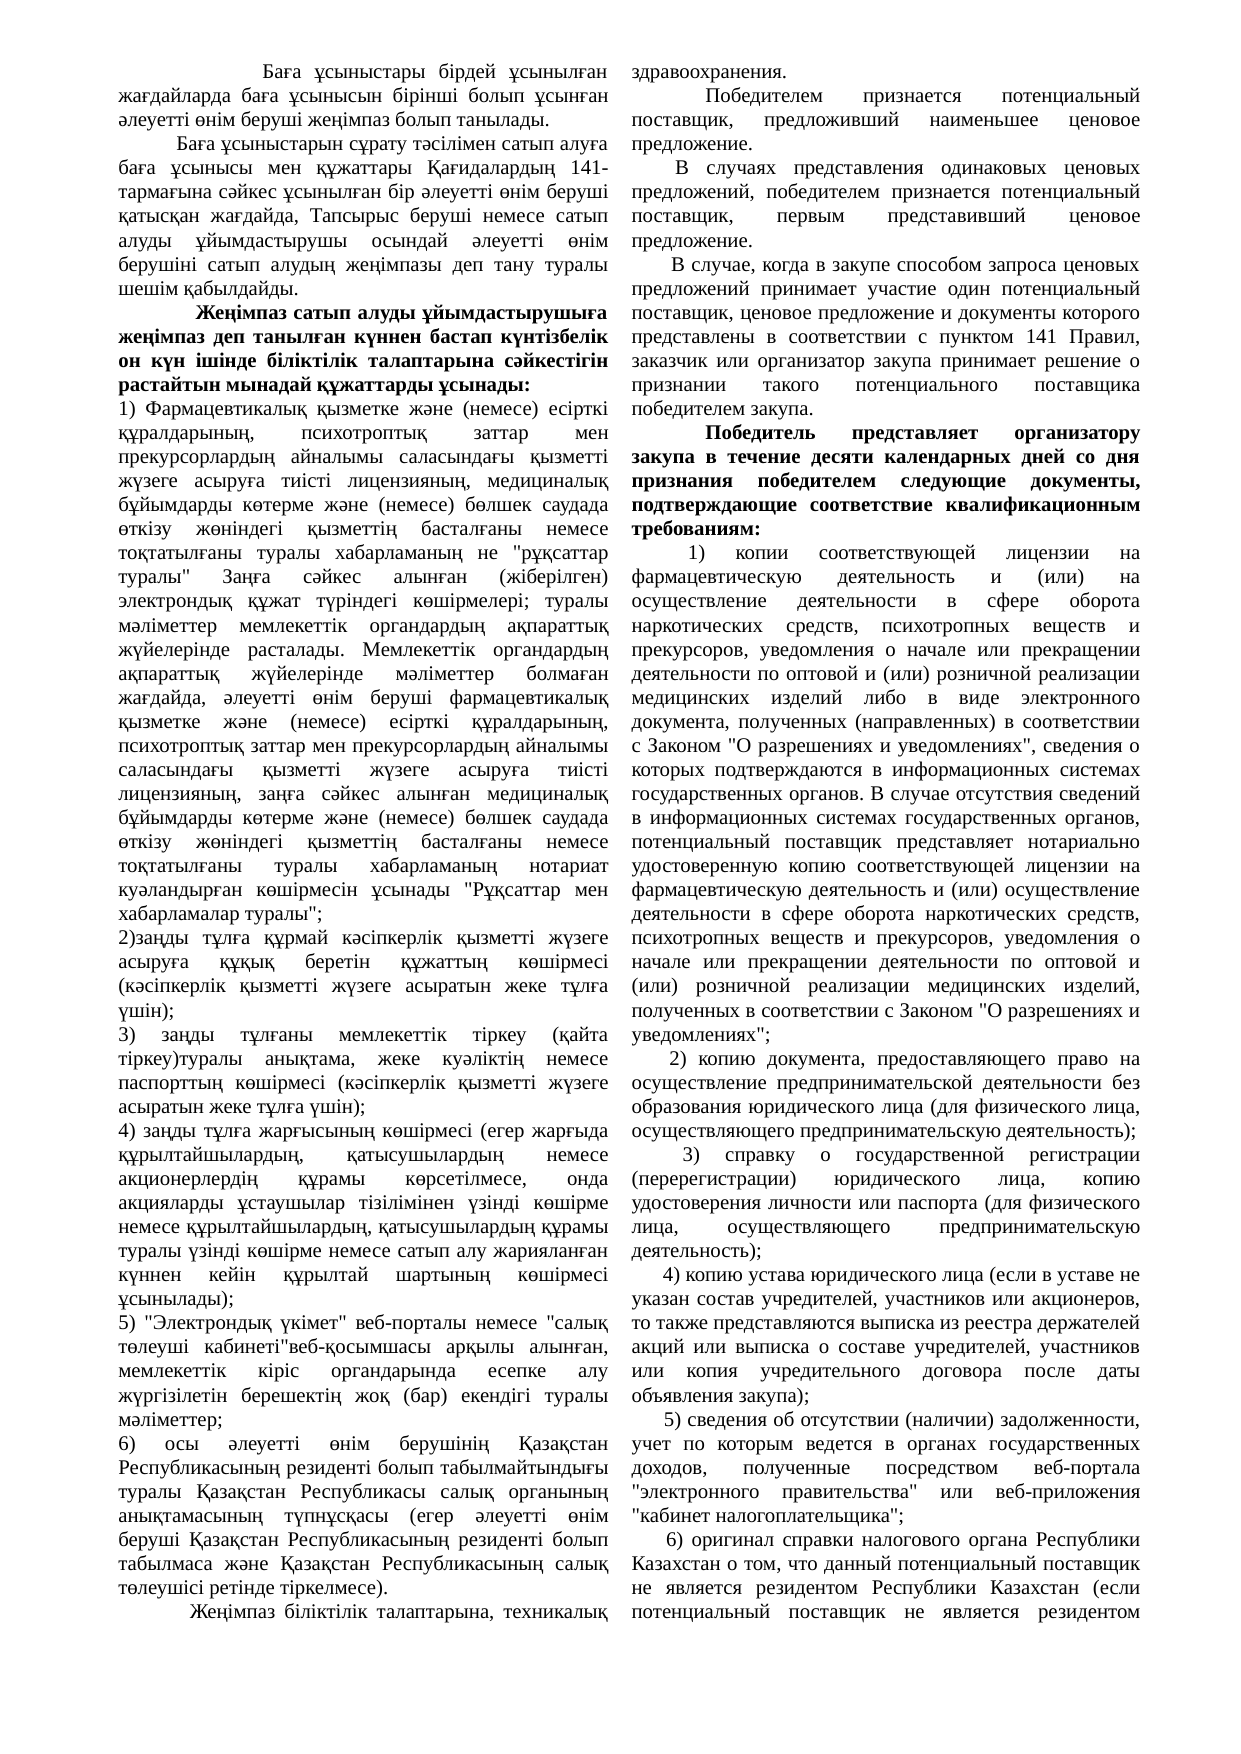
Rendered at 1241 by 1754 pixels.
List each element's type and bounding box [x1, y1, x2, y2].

table_header [620, 59, 1152, 1623]
table_header [107, 59, 620, 1623]
